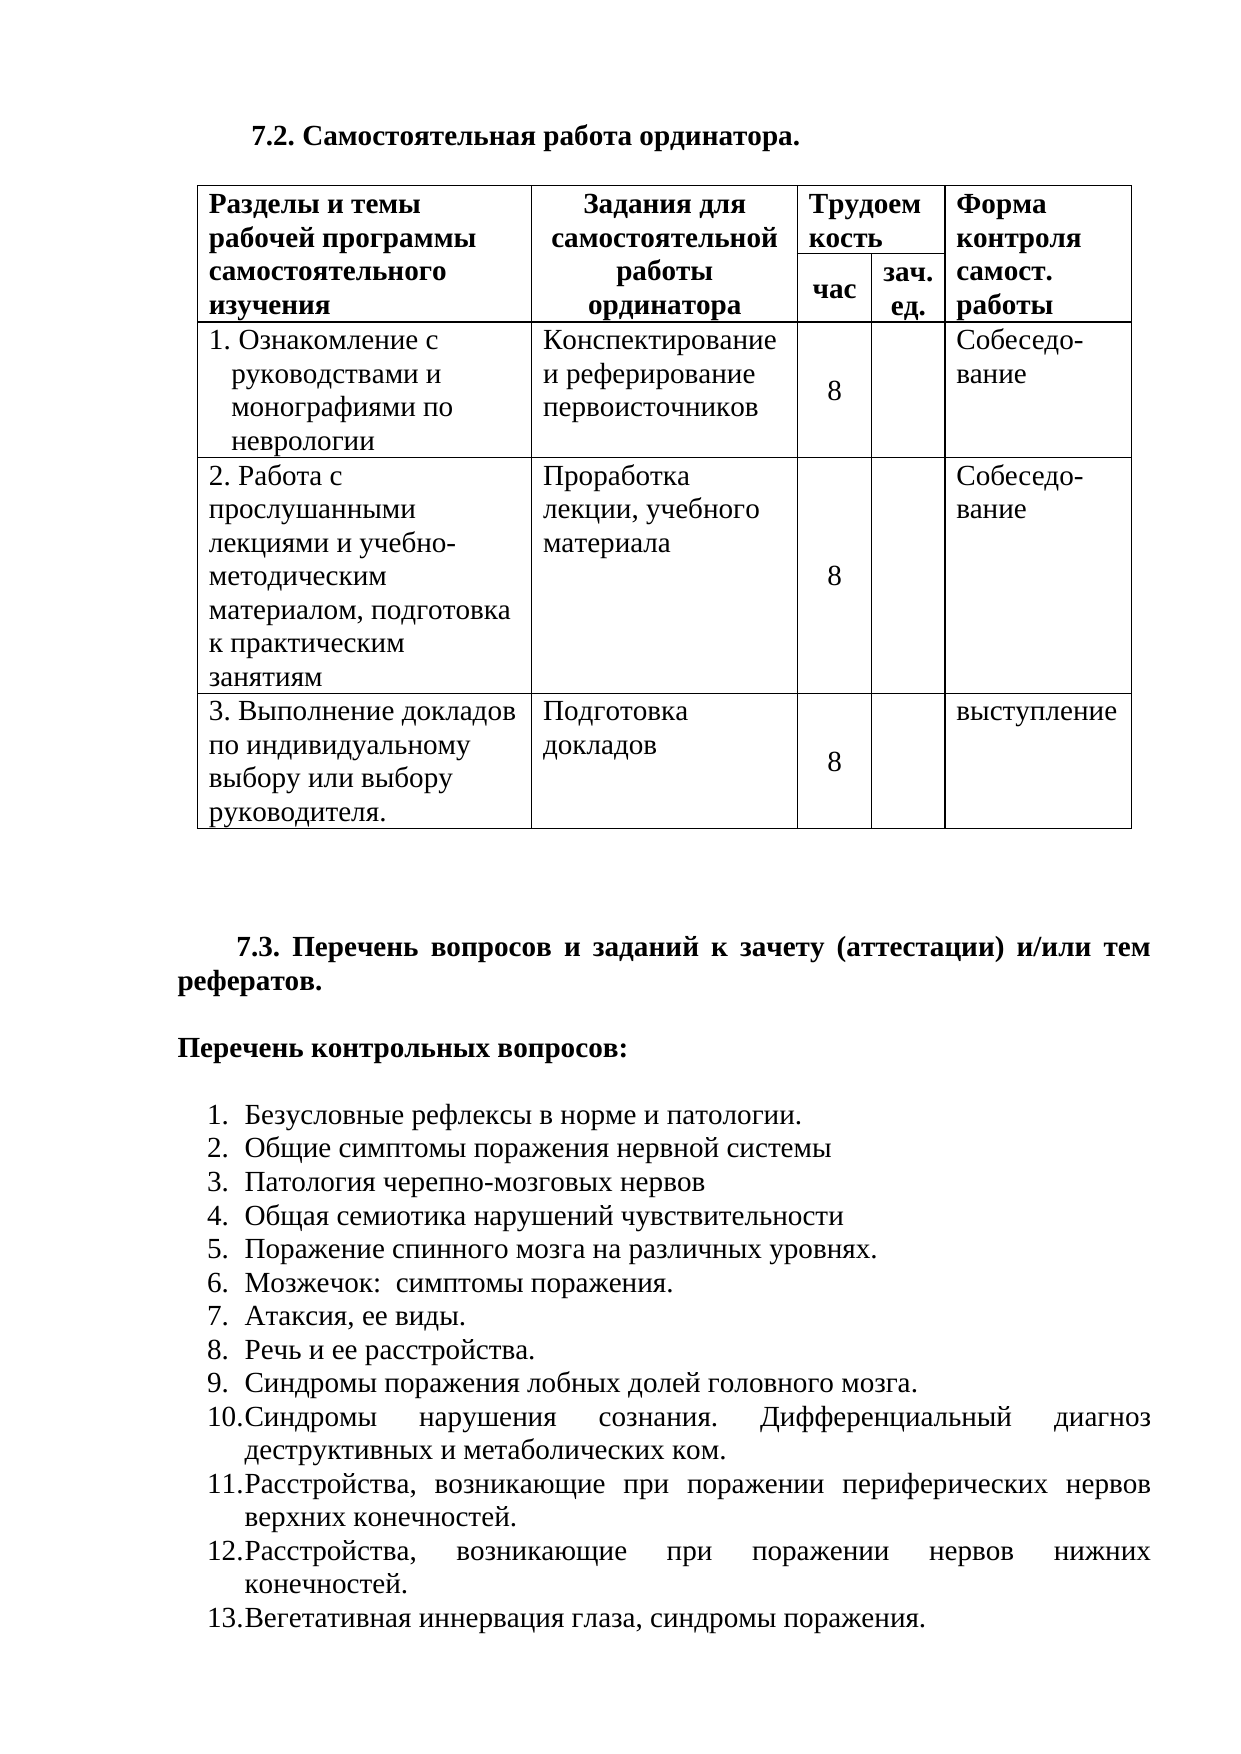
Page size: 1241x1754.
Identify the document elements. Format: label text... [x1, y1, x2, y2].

list Общая семиотика нарушений чувствительности [207, 1198, 1152, 1231]
table_cell 3. Выполнение докладов по индивидуальному выбору или выбору руководителя. [198, 694, 531, 828]
table_cell Подготовка докладов [532, 694, 797, 828]
text 7.2. Самостоятельная работа ординатора. [177, 118, 1152, 152]
text 7.3. Перечень вопросов и заданий к зачету (аттестации) и/или тем рефератов. [177, 929, 1152, 996]
list Мозжечок: симптомы поражения. [207, 1265, 1152, 1298]
list Синдромы поражения лобных долей головного мозга. [207, 1365, 1152, 1399]
list Речь и ее расстройства. [207, 1332, 1152, 1365]
table_cell выступление [946, 694, 1131, 828]
list Атаксия, ее виды. [207, 1298, 1152, 1332]
list Расстройства, возникающие при поражении нервов нижних конечностей. [207, 1533, 1152, 1600]
table_cell 8 [798, 323, 871, 457]
table_cell [872, 323, 944, 457]
list Вегетативная иннервация глаза, синдромы поражения. [207, 1600, 1152, 1634]
list Синдромы нарушения сознания. Дифференциальный диагноз деструктивных и метаболических ком. [207, 1399, 1152, 1466]
list Общие симптомы поражения нервной системы [207, 1131, 1152, 1164]
table_cell [872, 694, 944, 828]
table_header Форма контроля самост. работы [946, 186, 1131, 321]
table_header Трудоемкость [798, 186, 944, 253]
list Патология черепно-мозговых нервов [207, 1164, 1152, 1198]
table_cell Собеседо-вание [946, 458, 1131, 692]
table_cell Конспектирование и реферирование первоисточников [532, 323, 797, 457]
table_cell Собеседо-вание [946, 323, 1131, 457]
table_cell зач. ед. [872, 254, 944, 321]
table_header Разделы и темы рабочей программы самостоятельного изучения [198, 186, 531, 321]
table_cell 8 [798, 694, 871, 828]
text Перечень контрольных вопросов: [177, 1030, 1152, 1063]
table_cell час [798, 254, 871, 321]
table_cell 2. Работа с прослушанными лекциями и учебно-методическим материалом, подготовка к практическим занятиям [198, 458, 531, 692]
table_header Задания для самостоятельной работы ординатора [532, 186, 797, 321]
table_cell Проработка лекции, учебного материала [532, 458, 797, 692]
table_cell Ознакомление с руководствами и монографиями по неврологии [198, 323, 531, 457]
list Поражение спинного мозга на различных уровнях. [207, 1231, 1152, 1265]
list Расстройства, возникающие при поражении периферических нервов верхних конечностей. [207, 1466, 1152, 1533]
list Безусловные рефлексы в норме и патологии. [207, 1097, 1152, 1131]
table_cell 8 [798, 458, 871, 692]
table_cell [872, 458, 944, 692]
